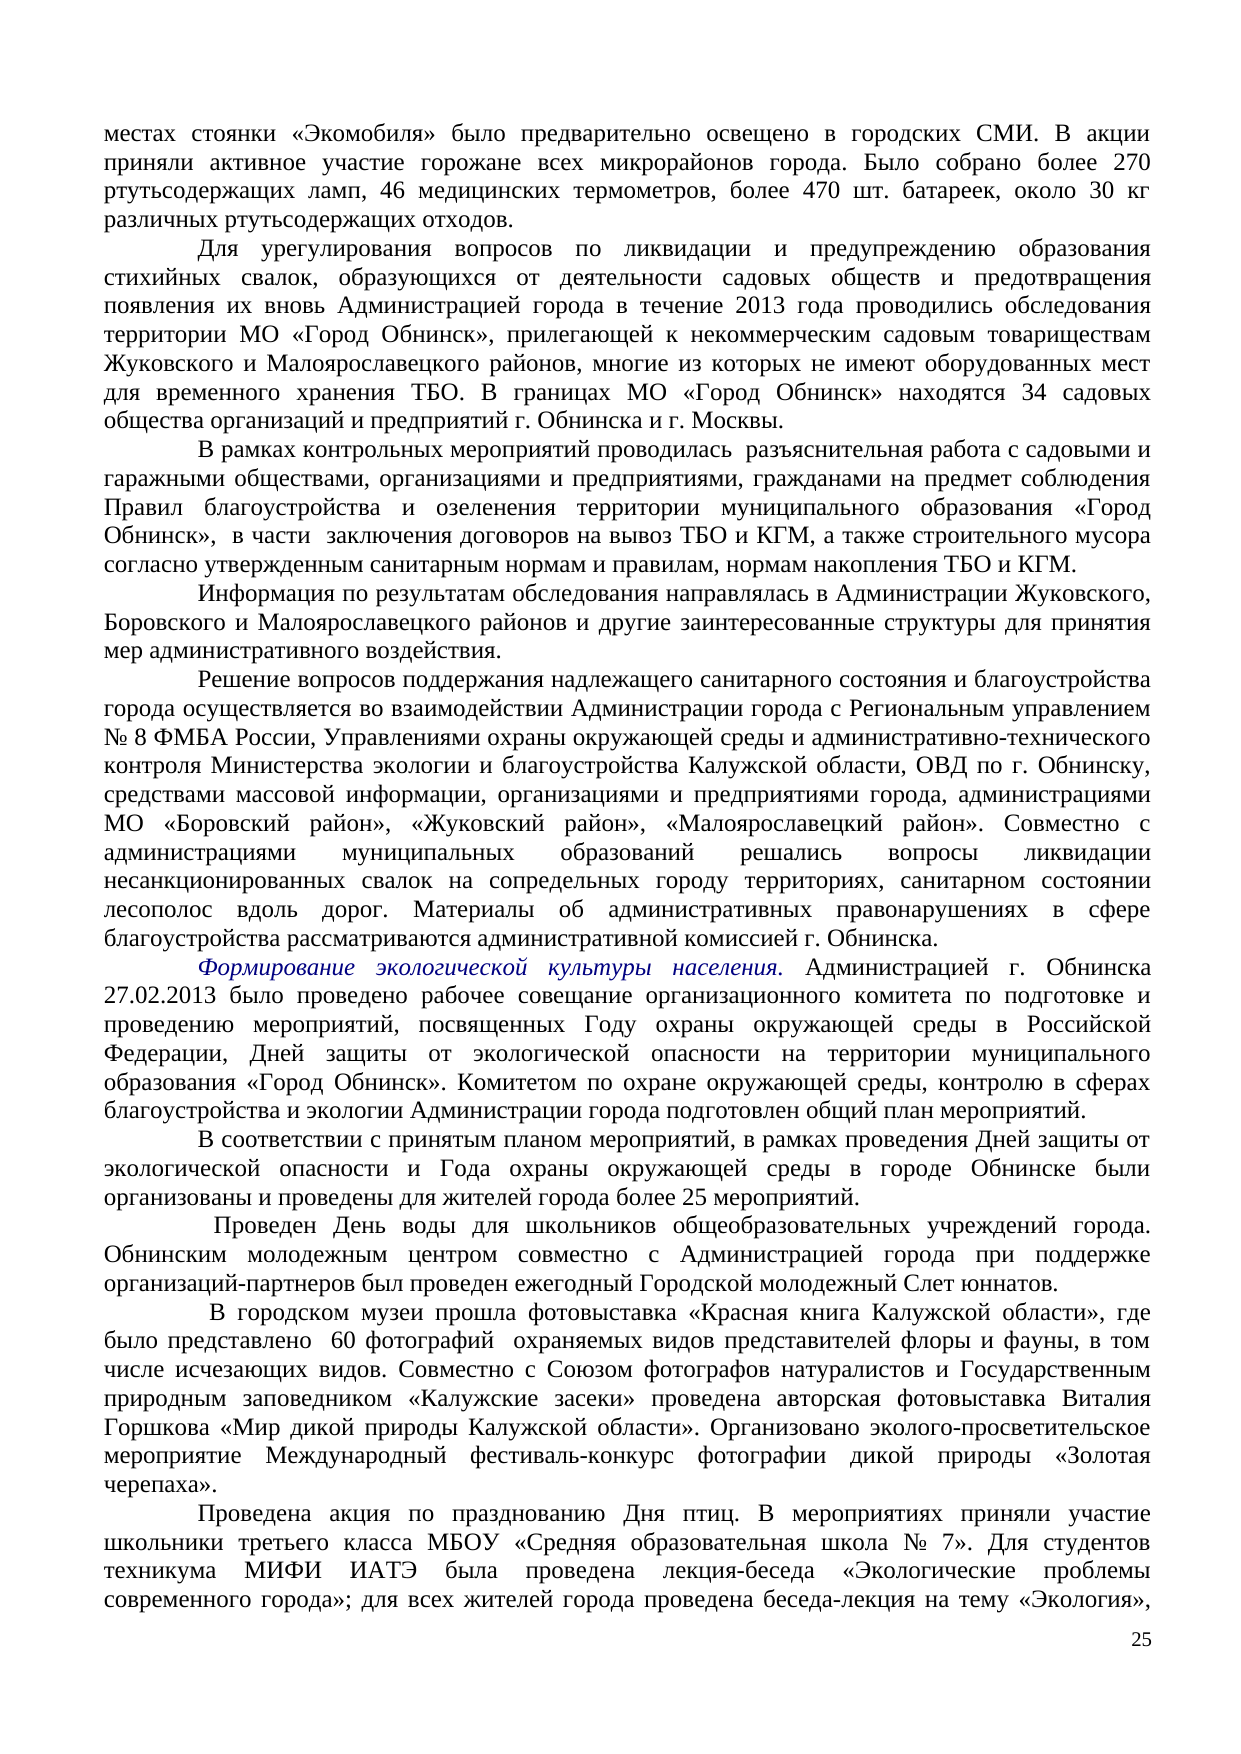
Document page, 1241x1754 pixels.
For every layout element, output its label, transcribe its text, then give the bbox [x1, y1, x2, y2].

text В рамках контрольных мероприятий проводилась разъяснительная работа с садовыми и гаражными обществами, организациями и предприятиями, гражданами на предмет соблюдения Правил благоустройства и озеленения территории муниципального образования «Город Обнинск», в части заключения договоров на вывоз ТБО и КГМ, а также строительного мусора согласно утвержденным санитарным нормам и правилам, нормам накопления ТБО и КГМ. [103, 434, 1152, 578]
text Для урегулирования вопросов по ликвидации и предупреждению образования стихийных свалок, образующихся от деятельности садовых обществ и предотвращения появления их вновь Администрацией города в течение 2013 года проводились обследования территории МО «Город Обнинск», прилегающей к некоммерческим садовым товариществам Жуковского и Малоярославецкого районов, многие из которых не имеют оборудованных мест для временного хранения ТБО. В границах МО «Город Обнинск» находятся 34 садовых общества организаций и предприятий г. Обнинска и г. Москвы. [103, 233, 1152, 434]
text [103, 1498, 1152, 1613]
text Решение вопросов поддержания надлежащего санитарного состояния и благоустройства города осуществляется во взаимодействии Администрации города с Региональным управлением № 8 ФМБА России, Управлениями охраны окружающей среды и административно-технического контроля Министерства экологии и благоустройства Калужской области, ОВД по г. Обнинску, средствами массовой информации, организациями и предприятиями города, администрациями МО «Боровский район», «Жуковский район», «Малоярославецкий район». Совместно с администрациями муниципальных образований решались вопросы ликвидации несанкционированных свалок на сопредельных городу территориях, санитарном состоянии лесополос вдоль дорог. Материалы об административных правонарушениях в сфере благоустройства рассматриваются административной комиссией г. Обнинска. [103, 664, 1152, 952]
text Формирование экологической культуры населения. Администрацией г. Обнинска 27.02.2013 было проведено рабочее совещание организационного комитета по подготовке и проведению мероприятий, посвященных Году охраны окружающей среды в Российской Федерации, Дней защиты от экологической опасности на территории муниципального образования «Город Обнинск». Комитетом по охране окружающей среды, контролю в сферах благоустройства и экологии Администрации города подготовлен общий план мероприятий. [103, 952, 1152, 1124]
text Информация по результатам обследования направлялась в Администрации Жуковского, Боровского и Малоярославецкого районов и другие заинтересованные структуры для принятия мер административного воздействия. [103, 578, 1152, 664]
text В соответствии с принятым планом мероприятий, в рамках проведения Дней защиты от экологической опасности и Года охраны окружающей среды в городе Обнинске были организованы и проведены для жителей города более 25 мероприятий. [103, 1124, 1152, 1211]
text Проведен День воды для школьников общеобразовательных учреждений города. Обнинским молодежным центром совместно с Администрацией города при поддержке организаций-партнеров был проведен ежегодный Городской молодежный Слет юннатов. [103, 1211, 1152, 1297]
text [103, 118, 1152, 233]
text В городском музеи прошла фотовыставка «Красная книга Калужской области», где было представлено 60 фотографий охраняемых видов представителей флоры и фауны, в том числе исчезающих видов. Совместно с Союзом фотографов натуралистов и Государственным природным заповедником «Калужские засеки» проведена авторская фотовыставка Виталия Горшкова «Мир дикой природы Калужской области». Организовано эколого-просветительское мероприятие Международный фестиваль-конкурс фотографии дикой природы «Золотая черепаха». [103, 1297, 1152, 1498]
